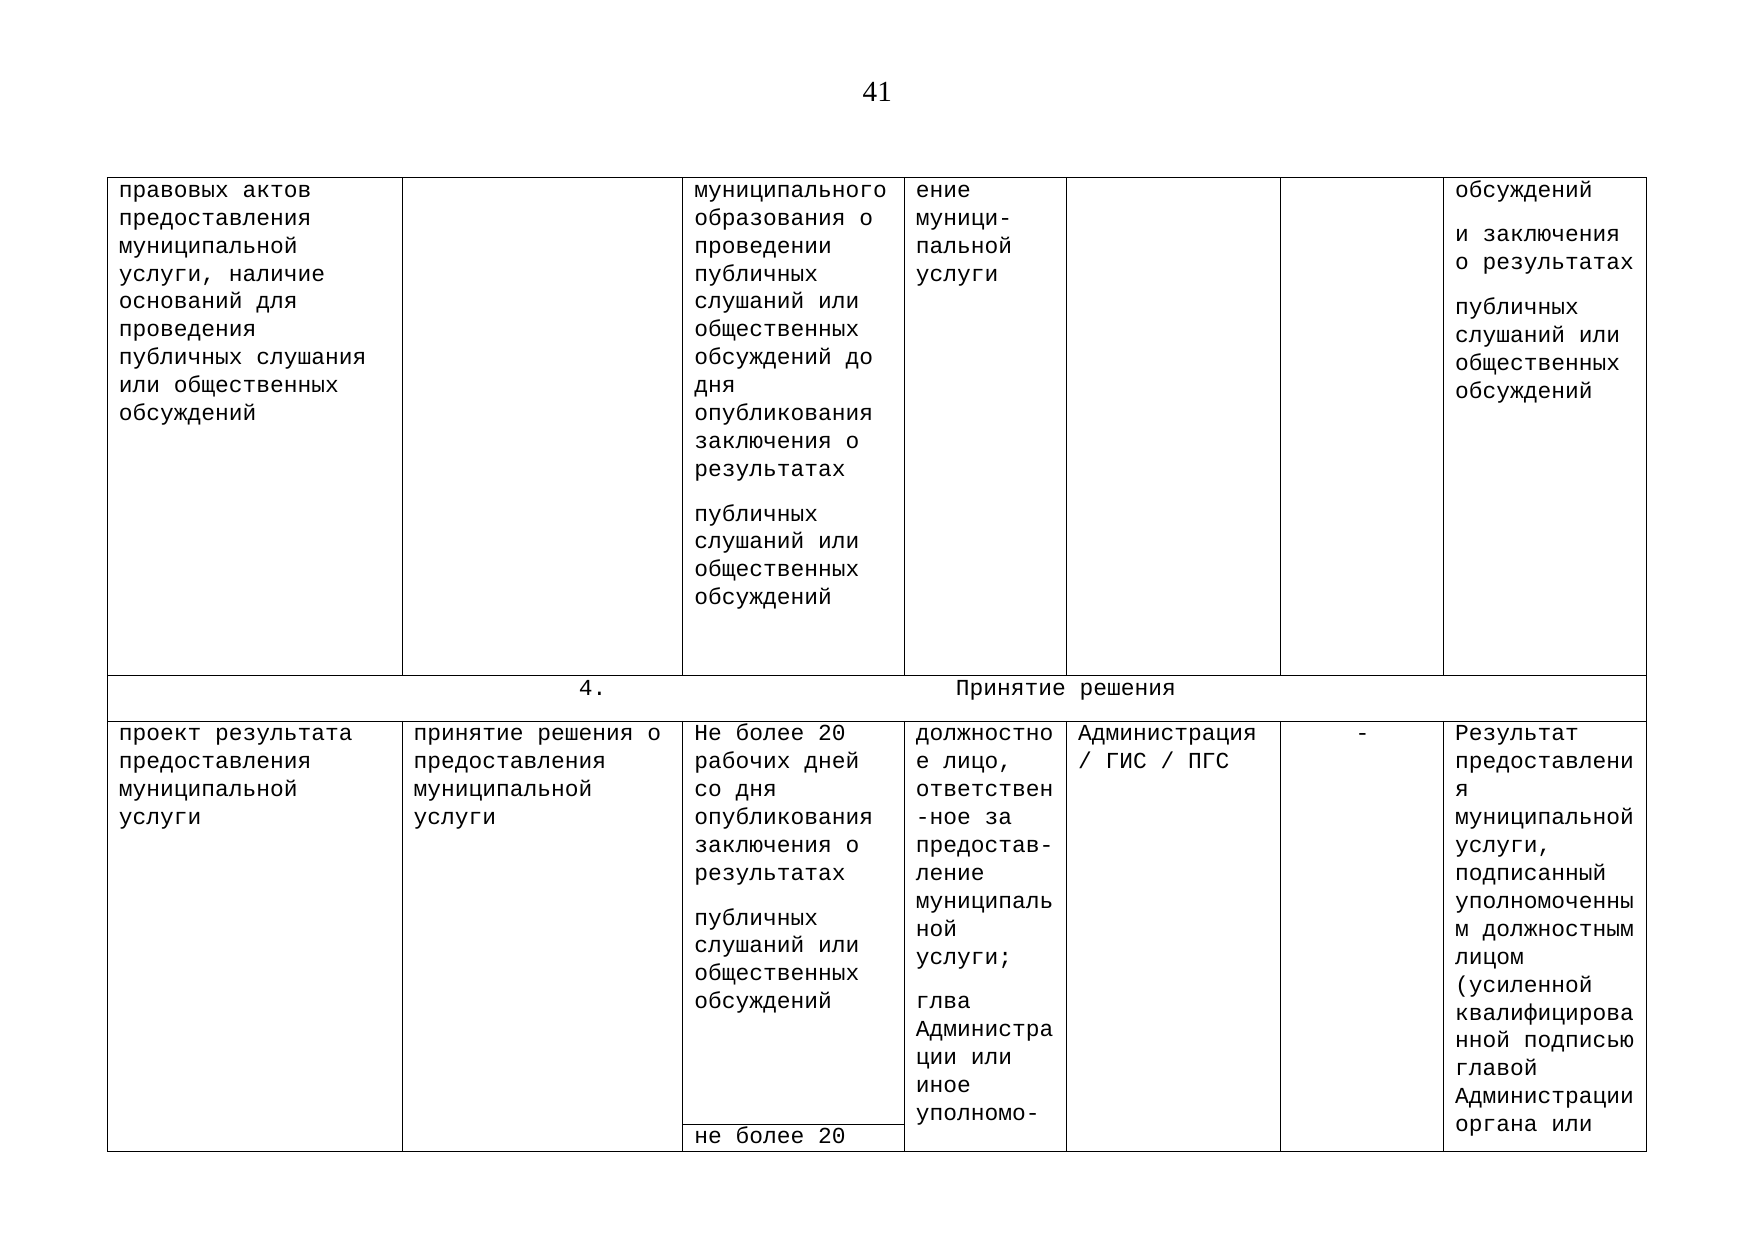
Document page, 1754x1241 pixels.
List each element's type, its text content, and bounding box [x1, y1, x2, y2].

table_cell [1067, 178, 1280, 675]
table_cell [1444, 178, 1646, 675]
table_cell Администрация / ГИС / ПГС [1067, 722, 1280, 1151]
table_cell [403, 178, 682, 675]
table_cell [108, 178, 402, 675]
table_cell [683, 178, 904, 675]
table_cell принятие решения о предоставления муниципальной услуги [403, 722, 682, 1151]
table_cell проект результата предоставления муниципальной услуги [108, 722, 402, 1151]
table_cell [683, 1125, 904, 1151]
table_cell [905, 178, 1066, 675]
table_cell должностное лицо, ответствен-ное за предостав-ление муниципальной услуги; глва Администрации или иное уполномо-ченное им лицо [905, 722, 1066, 1151]
table_cell Результат предоставления муниципальной услуги, подписанный уполномоченным должностным лицом (усиленной квалифицированной подписью главой Администрации органа или иного уполномочен-ного им лица) [1444, 722, 1646, 1151]
table_cell [1281, 178, 1443, 675]
table_cell 4. Принятие решения [108, 676, 1646, 721]
table_cell - [1281, 722, 1443, 1151]
table_cell Не более 20 рабочих дней со дня опубликования заключения о результатах публичных слушаний или общественных обсуждений [683, 722, 904, 1123]
